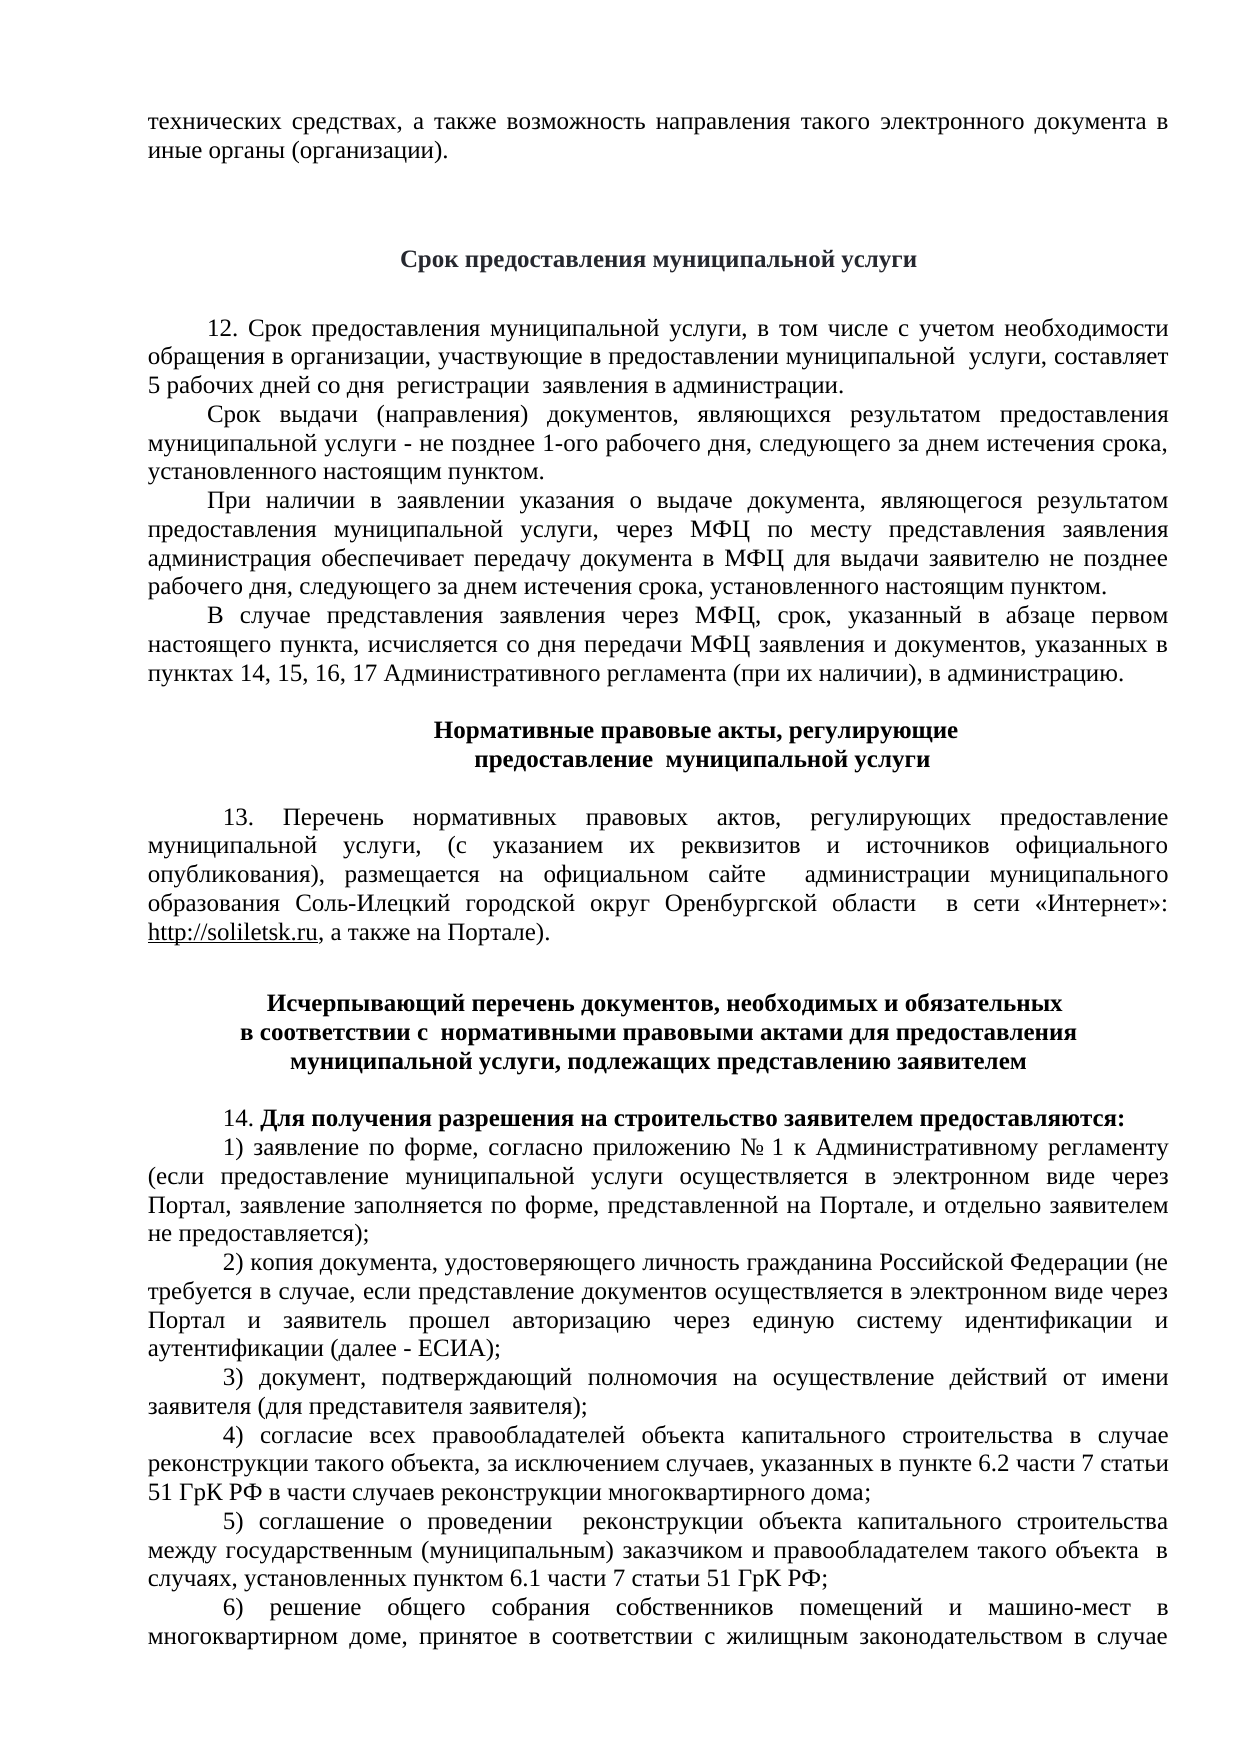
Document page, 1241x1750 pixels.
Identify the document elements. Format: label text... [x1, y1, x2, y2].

text 1) заявление по форме, согласно приложению № 1 к Административному регламенту (если предоставление муниципальной услуги осуществляется в электронном виде через Портал, заявление заполняется по форме, представленной на Портале, и отдельно заявителем не предоставляется); [148, 1132, 1169, 1247]
text Исчерпывающий перечень документов, необходимых и обязательных [148, 988, 1169, 1017]
text 14. Для получения разрешения на строительство заявителем предоставляются: [148, 1103, 1169, 1132]
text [148, 106, 1169, 164]
text 4) согласие всех правообладателей объекта капитального строительства в случае реконструкции такого объекта, за исключением случаев, указанных в пункте 6.2 части 7 статьи 51 ГрК РФ в части случаев реконструкции многоквартирного дома; [148, 1420, 1169, 1506]
subtitle Срок предоставления муниципальной услуги [148, 244, 1169, 273]
text 12. Срок предоставления муниципальной услуги, в том числе с учетом необходимости обращения в организации, участвующие в предоставлении муниципальной услуги, составляет 5 рабочих дней со дня регистрации заявления в администрации. [148, 313, 1169, 399]
text 3) документ, подтверждающий полномочия на осуществление действий от имени заявителя (для представителя заявителя); [148, 1362, 1169, 1420]
text в соответствии с нормативными правовыми актами для предоставления муниципальной услуги, подлежащих представлению заявителем [148, 1017, 1169, 1075]
text 13. Перечень нормативных правовых актов, регулирующих предоставление муниципальной услуги, (с указанием их реквизитов и источников официального опубликования), размещается на официальном сайте администрации муниципального образования Соль-Илецкий городской округ Оренбургской области в сети «Интернет»: http://soliletsk.ru, а также на Портале). [148, 802, 1169, 945]
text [148, 1592, 1169, 1650]
text В случае представления заявления через МФЦ, срок, указанный в абзаце первом настоящего пункта, исчисляется со дня передачи МФЦ заявления и документов, указанных в пунктах 14, 15, 16, 17 Административного регламента (при их наличии), в администрацию. [148, 600, 1169, 686]
text 5) соглашение о проведении реконструкции объекта капитального строительства между государственным (муниципальным) заказчиком и правообладателем такого объекта в случаях, установленных пунктом 6.1 части 7 статьи 51 ГрК РФ; [148, 1506, 1169, 1592]
text предоставление муниципальной услуги [148, 744, 1169, 773]
text Срок выдачи (направления) документов, являющихся результатом предоставления муниципальной услуги - не позднее 1-ого рабочего дня, следующего за днем истечения срока, установленного настоящим пунктом. [148, 399, 1169, 485]
text Нормативные правовые акты, регулирующие [148, 715, 1169, 744]
text 2) копия документа, удостоверяющего личность гражданина Российской Федерации (не требуется в случае, если представление документов осуществляется в электронном виде через Портал и заявитель прошел авторизацию через единую систему идентификации и аутентификации (далее - ЕСИА); [148, 1247, 1169, 1362]
text При наличии в заявлении указания о выдаче документа, являющегося результатом предоставления муниципальной услуги, через МФЦ по месту представления заявления администрация обеспечивает передачу документа в МФЦ для выдачи заявителю не позднее рабочего дня, следующего за днем истечения срока, установленного настоящим пунктом. [148, 485, 1169, 600]
